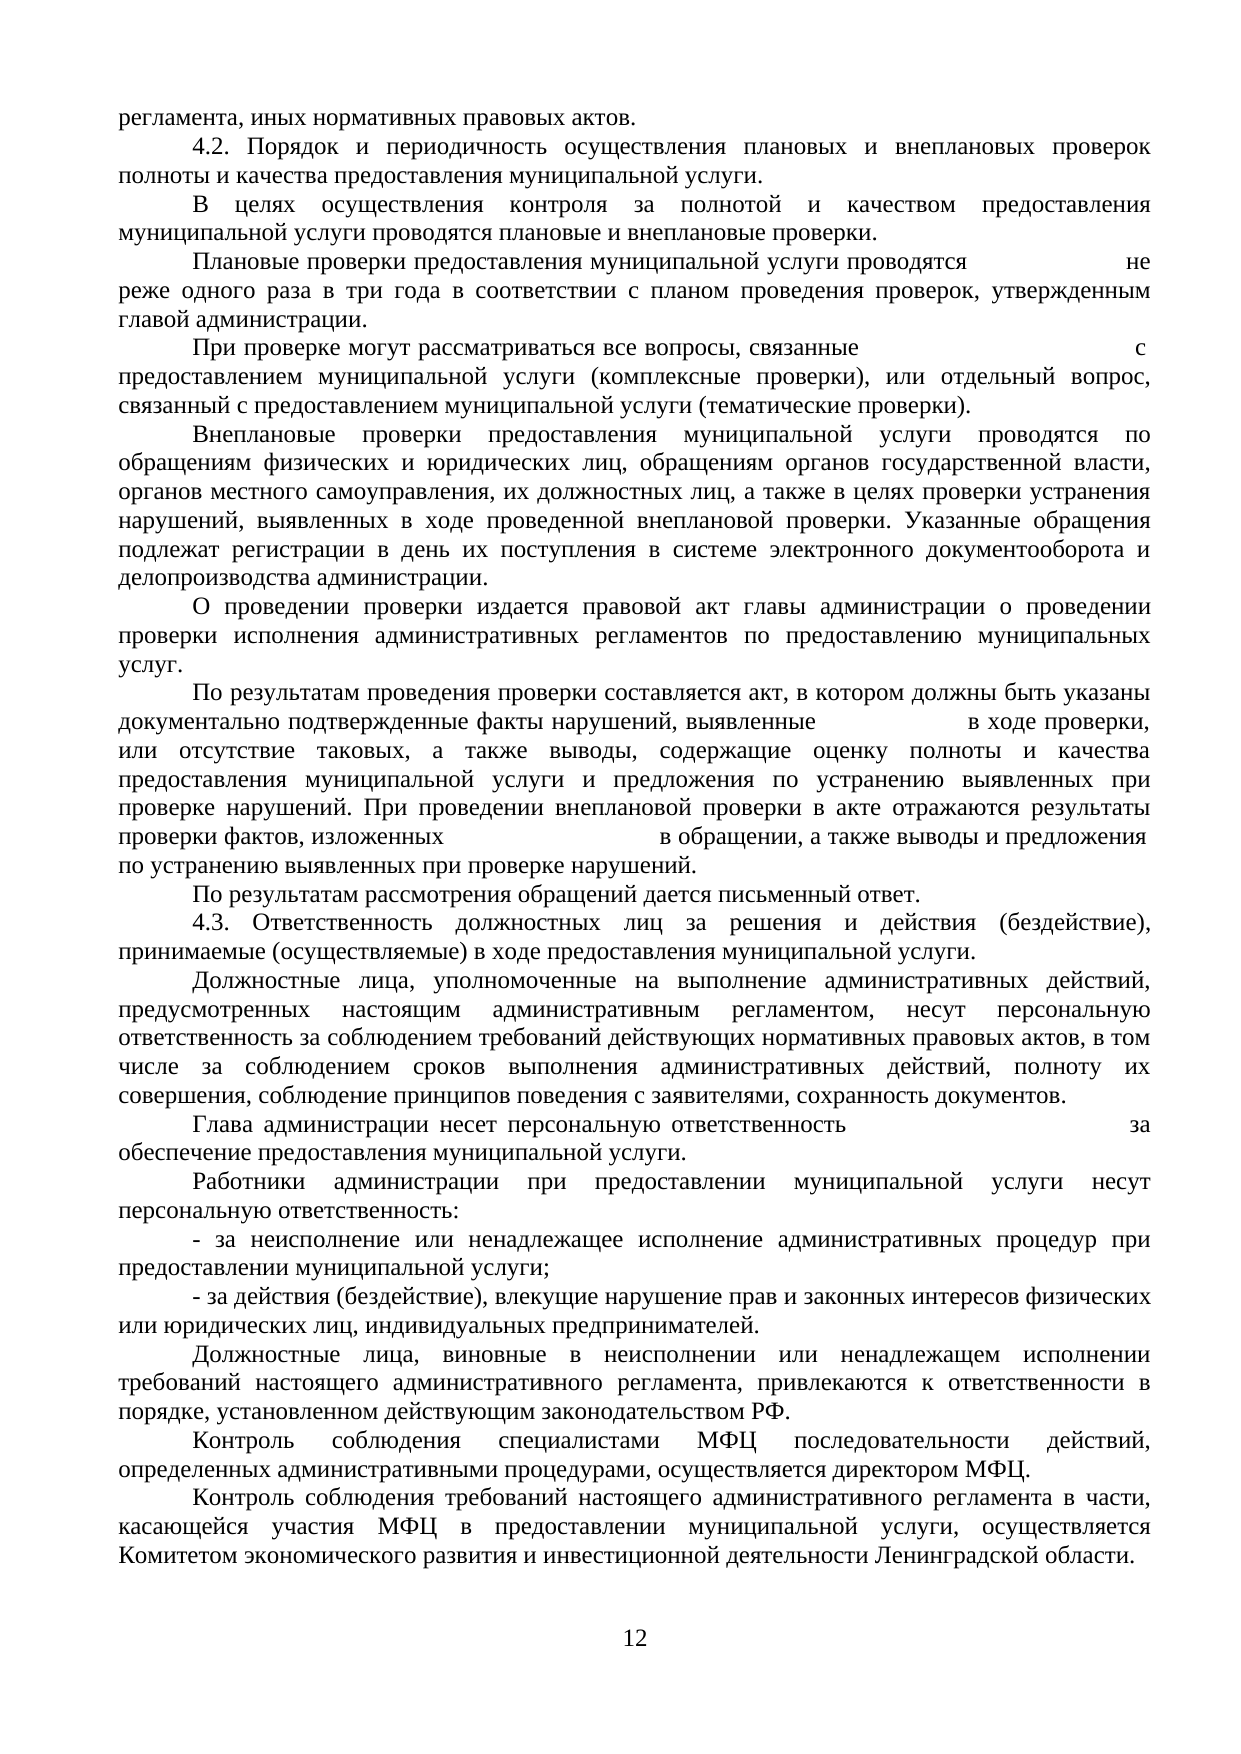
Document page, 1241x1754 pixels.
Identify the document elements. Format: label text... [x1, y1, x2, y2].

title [118, 102, 1152, 131]
title - за неисполнение или ненадлежащее исполнение административных процедур при предоставлении муниципальной услуги; [118, 1224, 1152, 1281]
title По результатам рассмотрения обращений дается письменный ответ. [118, 879, 1152, 907]
title Плановые проверки предоставления муниципальной услуги проводятся не реже одного раза в три года в соответствии с планом проведения проверок, утвержденным главой администрации. [118, 246, 1152, 332]
title В целях осуществления контроля за полнотой и качеством предоставления муниципальной услуги проводятся плановые и внеплановые проверки. [118, 189, 1152, 246]
title Должностные лица, виновные в неисполнении или ненадлежащем исполнении требований настоящего административного регламента, привлекаются к ответственности в порядке, установленном действующим законодательством РФ. [118, 1339, 1152, 1425]
title Внеплановые проверки предоставления муниципальной услуги проводятся по обращениям физических и юридических лиц, обращениям органов государственной власти, органов местного самоуправления, их должностных лиц, а также в целях проверки устранения нарушений, выявленных в ходе проведенной внеплановой проверки. Указанные обращения подлежат регистрации в день их поступления в системе электронного документооборота и делопроизводства администрации. [118, 419, 1152, 591]
title - за действия (бездействие), влекущие нарушение прав и законных интересов физических или юридических лиц, индивидуальных предпринимателей. [118, 1281, 1152, 1339]
title Контроль соблюдения специалистами МФЦ последовательности действий, определенных административными процедурами, осуществляется директором МФЦ. [118, 1425, 1152, 1482]
title По результатам проведения проверки составляется акт, в котором должны быть указаны документально подтвержденные факты нарушений, выявленные в ходе проверки, или отсутствие таковых, а также выводы, содержащие оценку полноты и качества предоставления муниципальной услуги и предложения по устранению выявленных при проверке нарушений. При проведении внеплановой проверки в акте отражаются результаты проверки фактов, изложенных в обращении, а также выводы и предложения по устранению выявленных при проверке нарушений. [118, 677, 1152, 879]
title 4.2. Порядок и периодичность осуществления плановых и внеплановых проверок полноты и качества предоставления муниципальной услуги. [118, 131, 1152, 189]
title О проведении проверки издается правовой акт главы администрации о проведении проверки исполнения административных регламентов по предоставлению муниципальных услуг. [118, 591, 1152, 677]
title Работники администрации при предоставлении муниципальной услуги несут персональную ответственность: [118, 1166, 1152, 1224]
title Контроль соблюдения требований настоящего административного регламента в части, касающейся участия МФЦ в предоставлении муниципальной услуги, осуществляется Комитетом экономического развития и инвестиционной деятельности Ленинградской области. [118, 1482, 1152, 1569]
title При проверке могут рассматриваться все вопросы, связанные с предоставлением муниципальной услуги (комплексные проверки), или отдельный вопрос, связанный с предоставлением муниципальной услуги (тематические проверки). [118, 332, 1152, 419]
title Глава администрации несет персональную ответственность за обеспечение предоставления муниципальной услуги. [118, 1109, 1152, 1166]
title 4.3. Ответственность должностных лиц за решения и действия (бездействие), принимаемые (осуществляемые) в ходе предоставления муниципальной услуги. [118, 907, 1152, 965]
title Должностные лица, уполномоченные на выполнение административных действий, предусмотренных настоящим административным регламентом, несут персональную ответственность за соблюдением требований действующих нормативных правовых актов, в том числе за соблюдением сроков выполнения административных действий, полноту их совершения, соблюдение принципов поведения с заявителями, сохранность документов. [118, 965, 1152, 1109]
